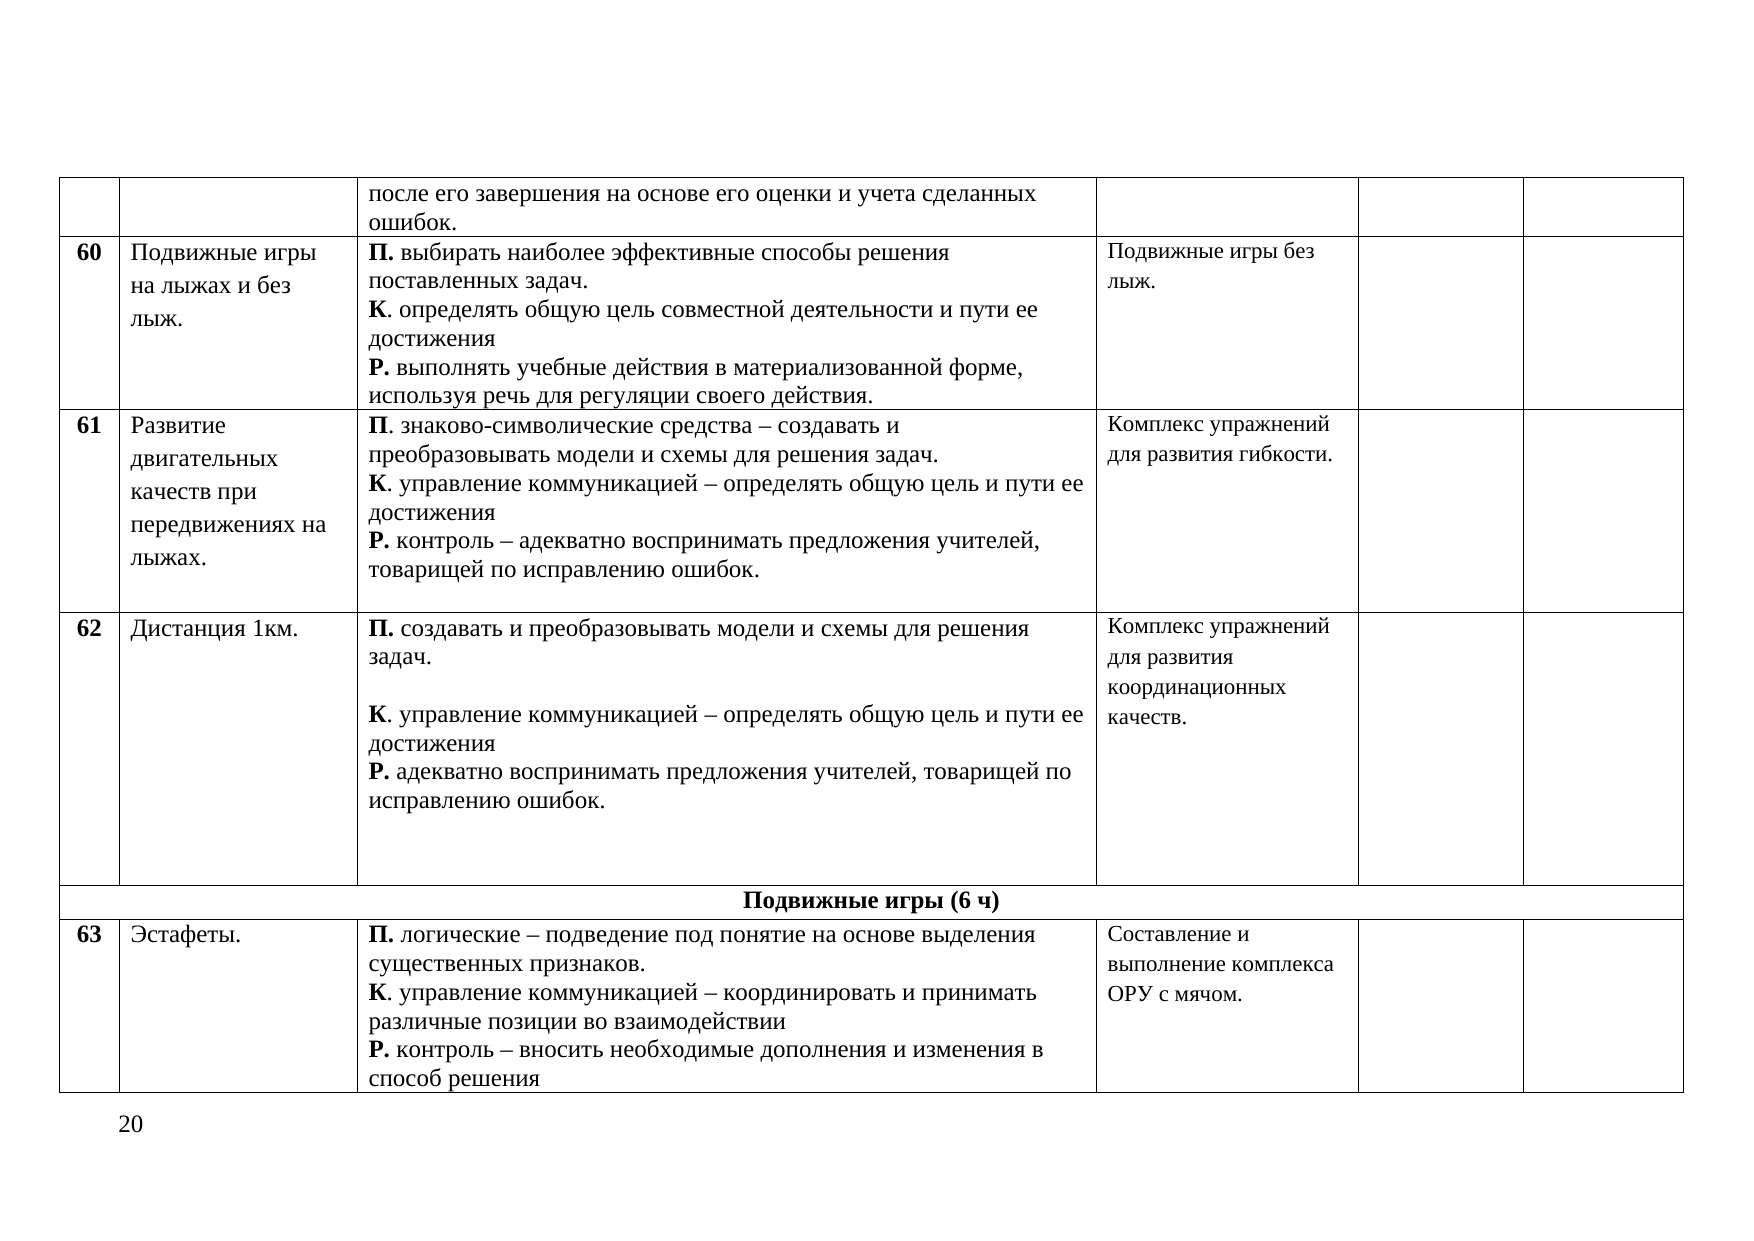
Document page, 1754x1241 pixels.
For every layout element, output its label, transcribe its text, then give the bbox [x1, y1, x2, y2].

table_cell [1359, 613, 1523, 884]
table_cell 59 [60, 178, 119, 236]
table_cell [1359, 178, 1523, 236]
table_cell Подвижные игры без лыж. [1097, 237, 1358, 409]
table_cell 63 [60, 920, 119, 1092]
table_cell Комплекс упражнений для развития гибкости. [1097, 410, 1358, 612]
table_cell Дистанция 1км. [120, 613, 357, 884]
table_cell Составление и выполнение комплекса ОРУ с мячом. [1097, 920, 1358, 1092]
table_cell [1524, 613, 1683, 884]
table_cell Подвижные игры (6 ч) [60, 886, 1683, 918]
table_cell П. знаково-символические средства – создавать и преобразовывать модели и схемы для решения задач. К. управление коммуникацией – определять общую цель и пути ее достижения Р. контроль – адекватно воспринимать предложения учителей, товарищей по исправлению ошибок. [358, 410, 1096, 612]
table_cell П. выбирать наиболее эффективные способы решения поставленных задач. К. определять общую цель совместной деятельности и пути ее достижения Р. выполнять учебные действия в материализованной форме, используя речь для регуляции своего действия. [358, 237, 1096, 409]
table_cell [1524, 178, 1683, 236]
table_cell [120, 178, 357, 236]
table_cell [1359, 410, 1523, 612]
table_cell Развитие двигательных качеств при передвижениях на лыжах. [120, 410, 357, 612]
table_cell Эстафеты. [120, 920, 357, 1092]
table_cell [1359, 237, 1523, 409]
table_cell Комплекс упражнений для развития координационных качеств. [1097, 613, 1358, 884]
table_cell 62 [60, 613, 119, 884]
table_cell [1524, 410, 1683, 612]
table_cell [1524, 920, 1683, 1092]
table_cell 60 [60, 237, 119, 409]
table_cell [1359, 920, 1523, 1092]
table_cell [358, 178, 1096, 236]
table_cell 61 [60, 410, 119, 612]
table_cell П. создавать и преобразовывать модели и схемы для решения задач. К. управление коммуникацией – определять общую цель и пути ее достижения Р. адекватно воспринимать предложения учителей, товарищей по исправлению ошибок. [358, 613, 1096, 884]
table_cell [1524, 237, 1683, 409]
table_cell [1097, 178, 1358, 236]
table_cell Подвижные игры на лыжах и без лыж. [120, 237, 357, 409]
table_cell П. логические – подведение под понятие на основе выделения существенных признаков. К. управление коммуникацией – координировать и принимать различные позиции во взаимодействии Р. контроль – вносить необходимые дополнения и изменения в способ решения [358, 920, 1096, 1092]
